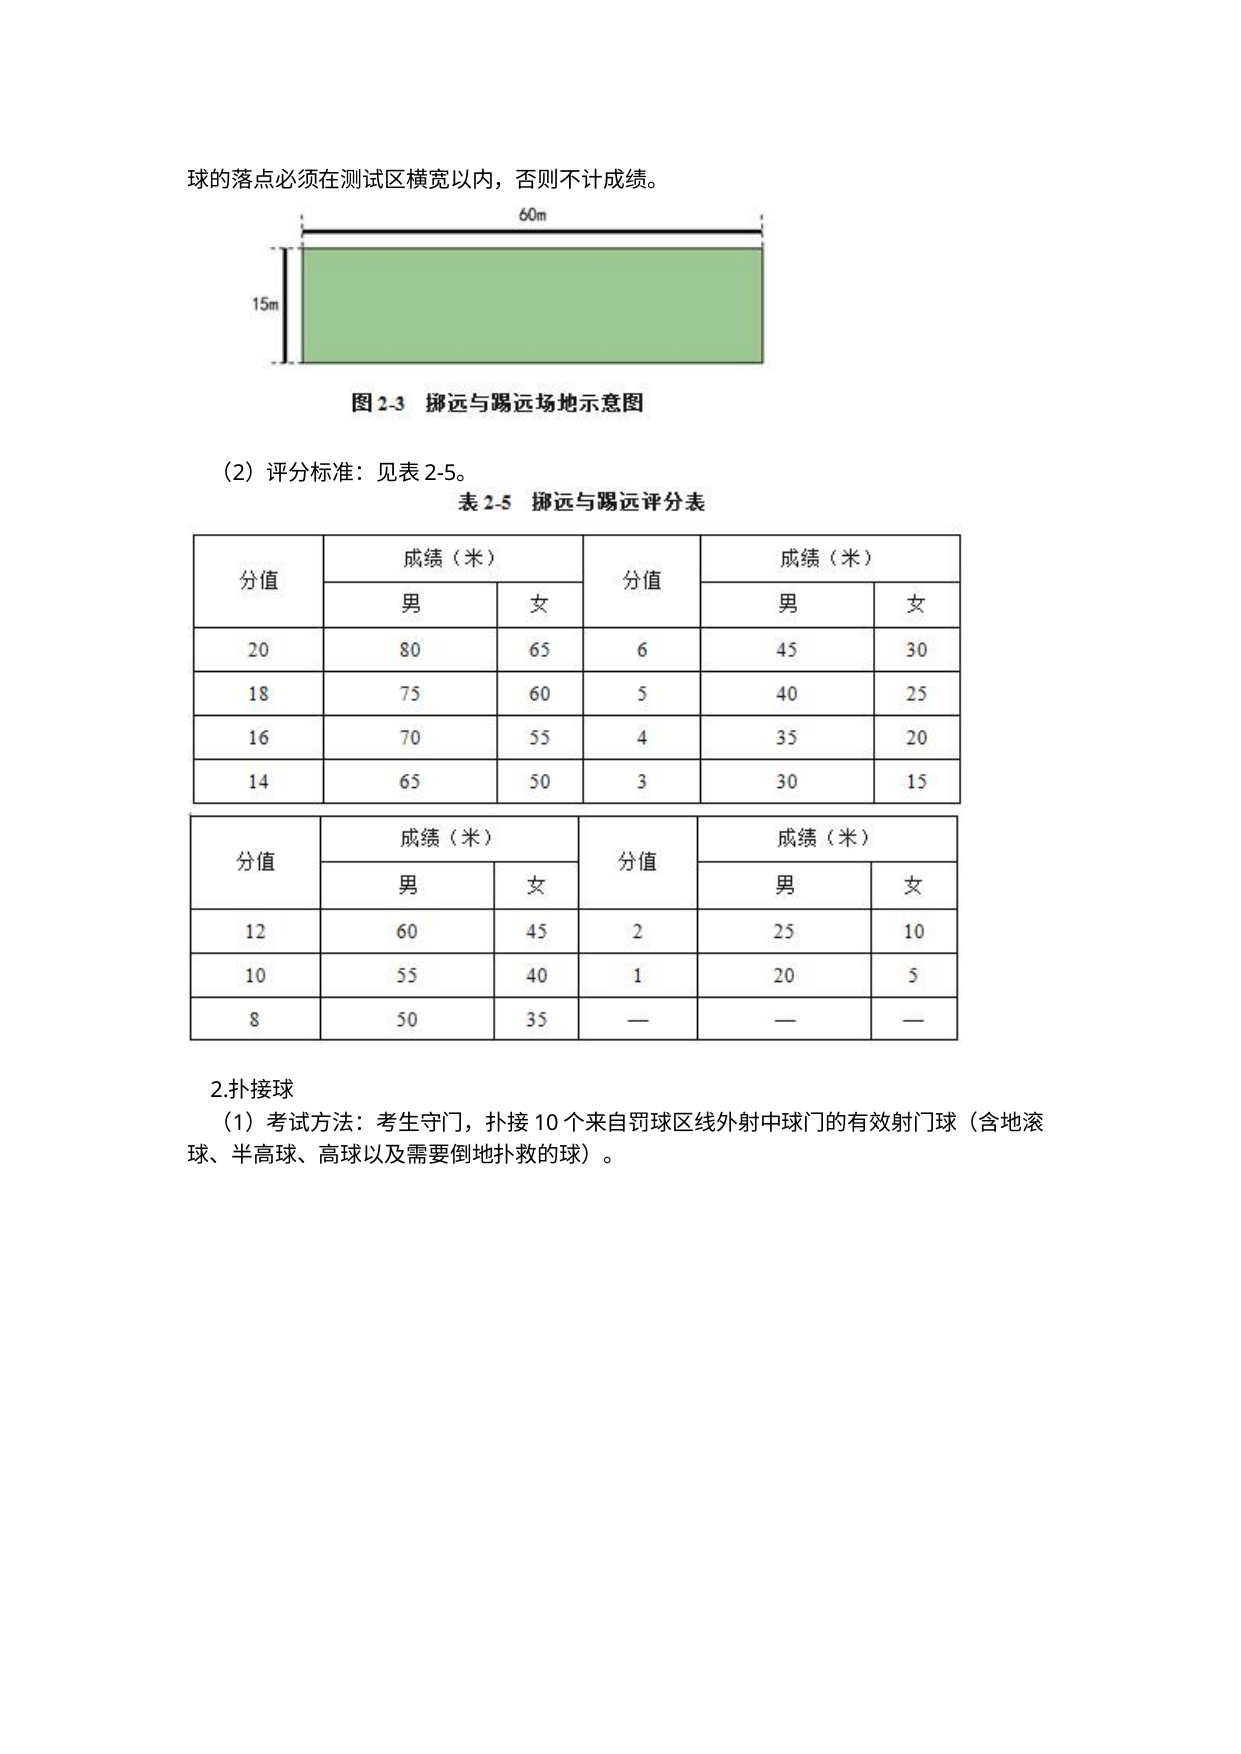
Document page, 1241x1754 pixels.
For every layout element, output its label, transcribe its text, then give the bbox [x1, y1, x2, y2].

picture [187, 812, 963, 1044]
text （1）考试方法：考生守门，扑接10个来自罚球区线外射中球门的有效射门球（含地滚球、半高球、高球以及需要倒地扑救的球）。 [187, 1104, 1053, 1169]
picture [187, 194, 857, 439]
picture [187, 487, 969, 809]
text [187, 162, 1053, 454]
text 2.扑接球 [187, 1072, 1053, 1104]
